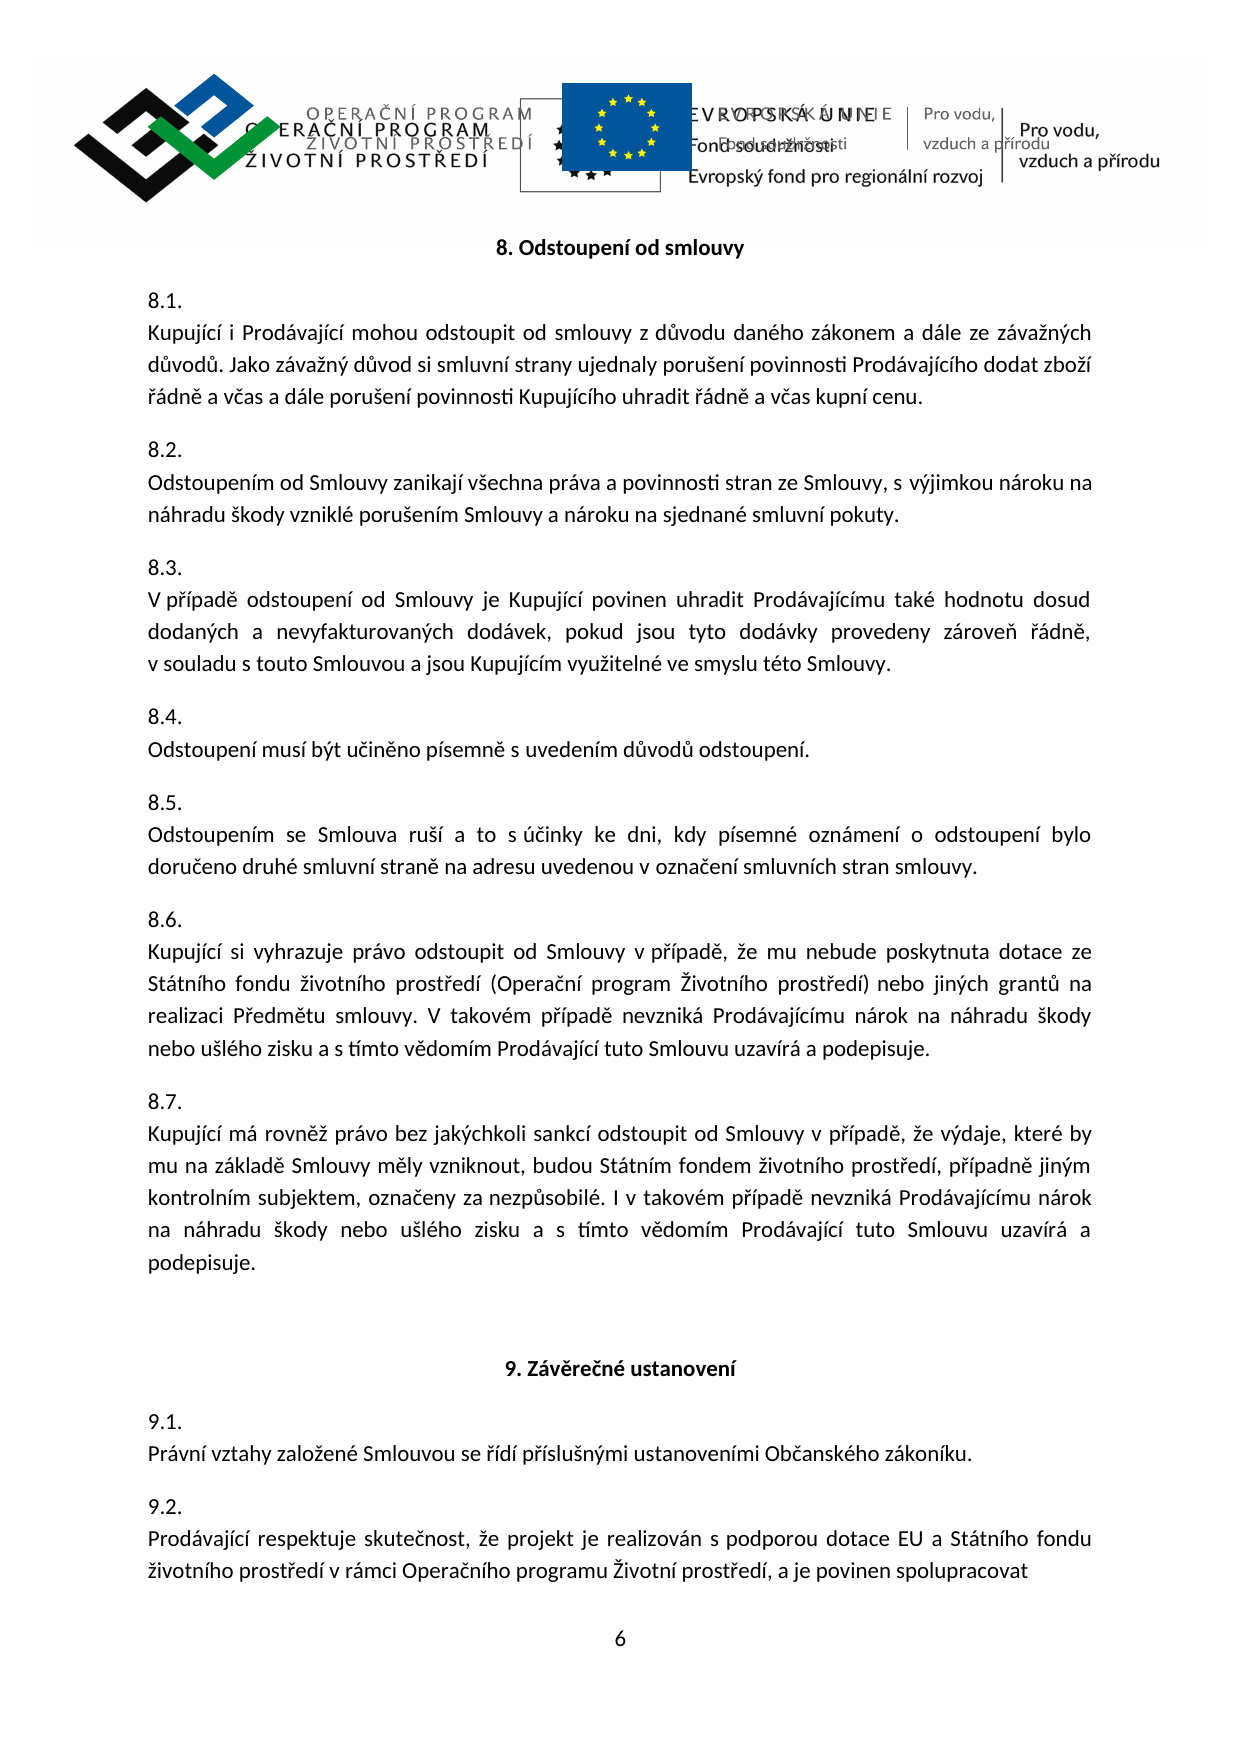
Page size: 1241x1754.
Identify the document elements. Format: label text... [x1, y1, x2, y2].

text Kupující má rovněž právo bez jakýchkoli sankcí odstoupit od Smlouvy v případě, že výdaje, které by mu na základě Smlouvy měly vzniknout, budou Státním fondem životního prostředí, případně jiným kontrolním subjektem, označeny za nezpůsobilé. I v takovém případě nevzniká Prodávajícímu nárok na náhradu škody nebo ušlého zisku a s tímto vědomím Prodávající tuto Smlouvu uzavírá a podepisuje. [148, 1119, 1093, 1276]
text 9.2. [148, 1492, 1093, 1520]
text 8.3. [148, 553, 1093, 581]
text Odstoupením se Smlouva ruší a to s účinky ke dni, kdy písemné oznámení o odstoupení bylo doručeno druhé smluvní straně na adresu uvedenou v označení smluvních stran smlouvy. [148, 820, 1093, 880]
text 8.2. [148, 436, 1093, 463]
text 8.6. [148, 905, 1093, 933]
text V případě odstoupení od Smlouvy je Kupující povinen uhradit Prodávajícímu také hodnotu dosud dodaných a nevyfakturovaných dodávek, pokud jsou tyto dodávky provedeny zároveň řádně, v souladu s touto Smlouvou a jsou Kupujícím využitelné ve smyslu této Smlouvy. [148, 585, 1093, 677]
picture [29, 55, 1210, 245]
text Právní vztahy založené Smlouvou se řídí příslušnými ustanoveními Občanského zákoníku. [148, 1439, 1093, 1467]
text Kupující i Prodávající mohou odstoupit od smlouvy z důvodu daného zákonem a dále ze závažných důvodů. Jako závažný důvod si smluvní strany ujednaly porušení povinnosti Prodávajícího dodat zboží řádně a včas a dále porušení povinnosti Kupujícího uhradit řádně a včas kupní cenu. [148, 318, 1093, 411]
text 8.7. [148, 1087, 1093, 1115]
text 8.5. [148, 788, 1093, 816]
text Odstoupením od Smlouvy zanikají všechna práva a povinnosti stran ze Smlouvy, s výjimkou nároku na náhradu škody vzniklé porušením Smlouvy a nároku na sjednané smluvní pokuty. [148, 468, 1093, 528]
text 8. Odstoupení od smlouvy [148, 233, 1093, 261]
text Odstoupení musí být učiněno písemně s uvedením důvodů odstoupení. [148, 735, 1093, 763]
text Prodávající respektuje skutečnost, že projekt je realizován s podporou dotace EU a Státního fondu životního prostředí v rámci Operačního programu Životní prostředí, a je povinen spolupracovat [148, 1524, 1093, 1584]
text 9.1. [148, 1407, 1093, 1435]
text Kupující si vyhrazuje právo odstoupit od Smlouvy v případě, že mu nebude poskytnuta dotace ze Státního fondu životního prostředí (Operační program Životního prostředí) nebo jiných grantů na realizaci Předmětu smlouvy. V takovém případě nevzniká Prodávajícímu nárok na náhradu škody nebo ušlého zisku a s tímto vědomím Prodávající tuto Smlouvu uzavírá a podepisuje. [148, 937, 1093, 1062]
text 8.4. [148, 702, 1093, 731]
text 8.1. [148, 286, 1093, 314]
text 9. Závěrečné ustanovení [148, 1354, 1093, 1382]
